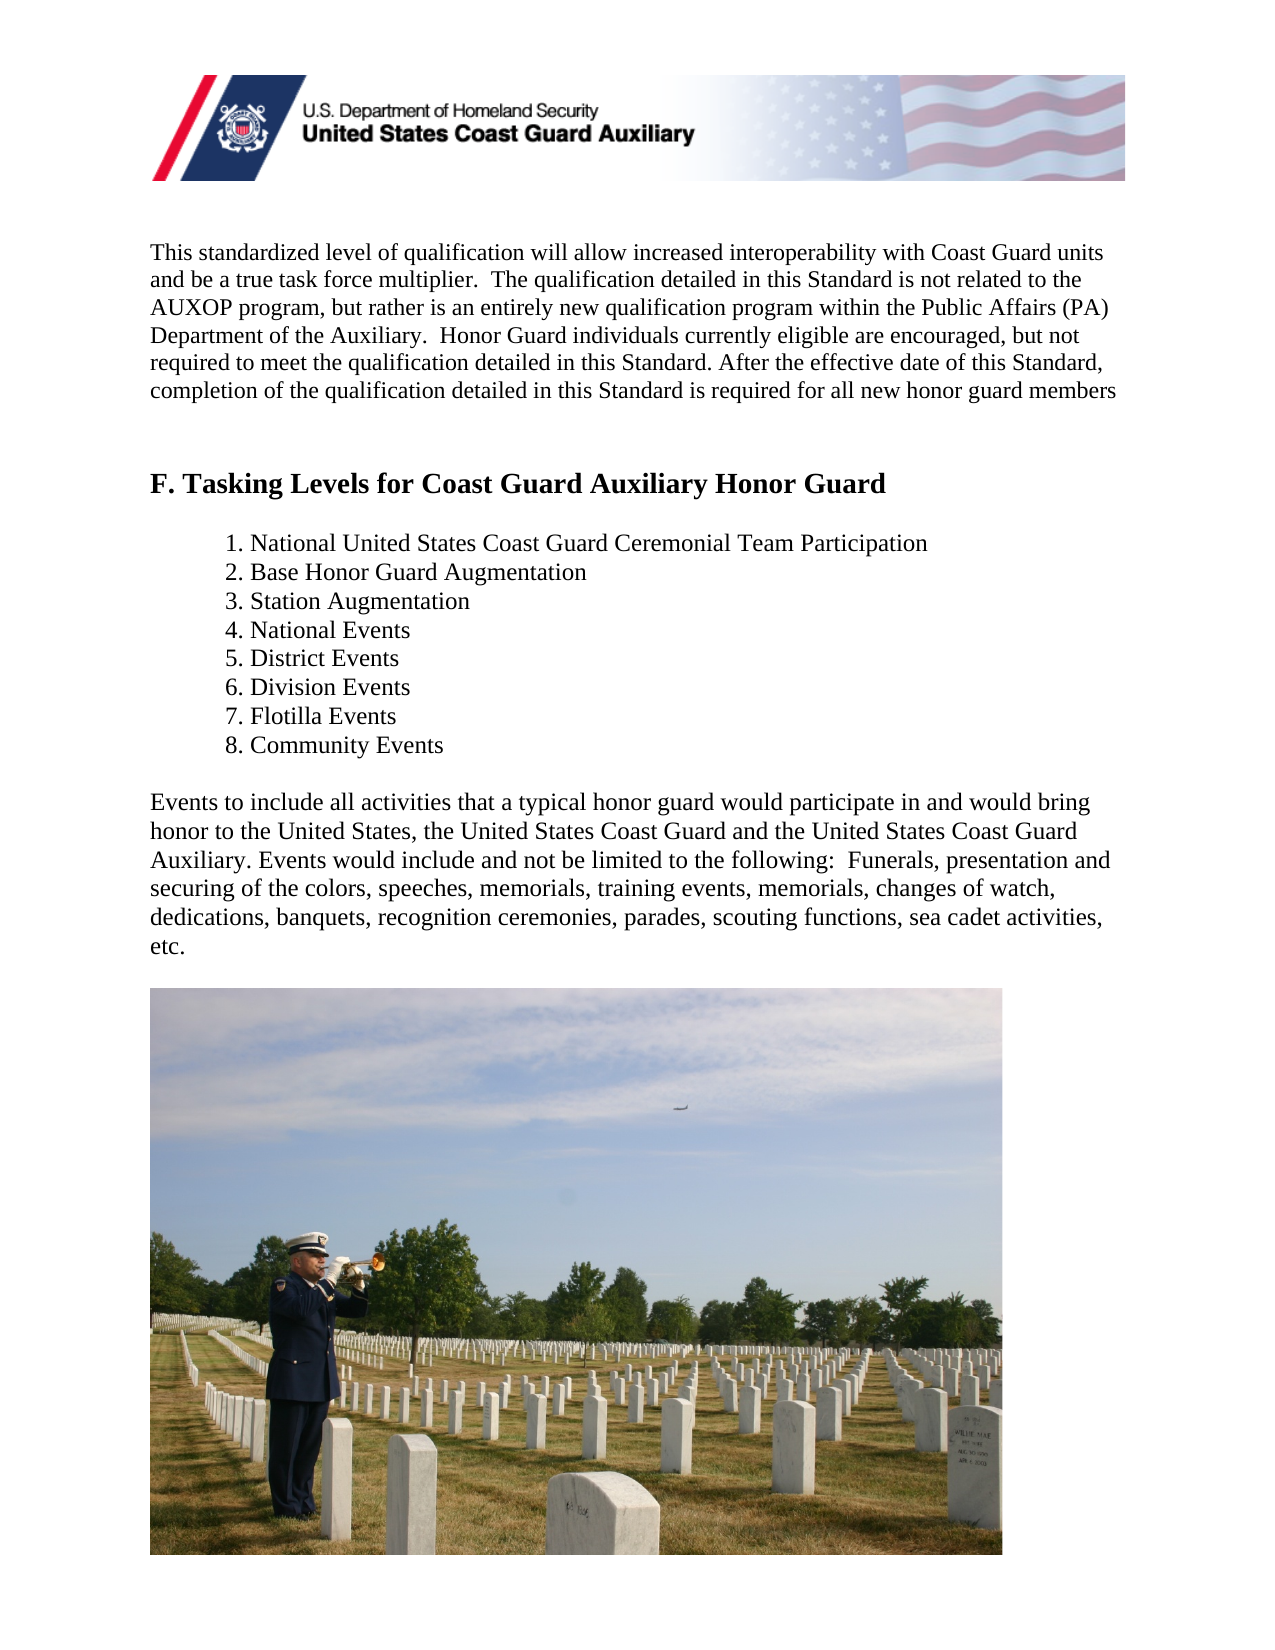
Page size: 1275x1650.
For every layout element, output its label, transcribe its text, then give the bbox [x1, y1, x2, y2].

text 1. National United States Coast Guard Ceremonial Team Participation [150, 528, 1125, 557]
text F. Tasking Levels for Coast Guard Auxiliary Honor Guard [150, 466, 1125, 500]
text 2. Base Honor Guard Augmentation [150, 557, 1125, 586]
text 5. District Events [150, 643, 1125, 672]
picture [150, 988, 1003, 1555]
text 4. National Events [150, 615, 1125, 643]
picture [150, 75, 1125, 181]
text 8. Community Events [150, 730, 1125, 758]
text 3. Station Augmentation [150, 586, 1125, 615]
text 6. Division Events [150, 672, 1125, 701]
text Events to include all activities that a typical honor guard would participate in and would bring honor to the United States, the United States Coast Guard and the United States Coast Guard Auxiliary. Events would include and not be limited to the following: Funerals, presentation and securing of the colors, speeches, memorials, training events, memorials, changes of watch, dedications, banquets, recognition ceremonies, parades, scouting functions, sea cadet activities, etc. [150, 787, 1125, 960]
text This standardized level of qualification will allow increased interoperability with Coast Guard units and be a true task force multiplier. The qualification detailed in this Standard is not related to the AUXOP program, but rather is an entirely new qualification program within the Public Affairs (PA) Department of the Auxiliary. Honor Guard individuals currently eligible are encouraged, but not required to meet the qualification detailed in this Standard. After the effective date of this Standard, completion of the qualification detailed in this Standard is required for all new honor guard members [150, 238, 1125, 403]
text 7. Flotilla Events [150, 701, 1125, 730]
